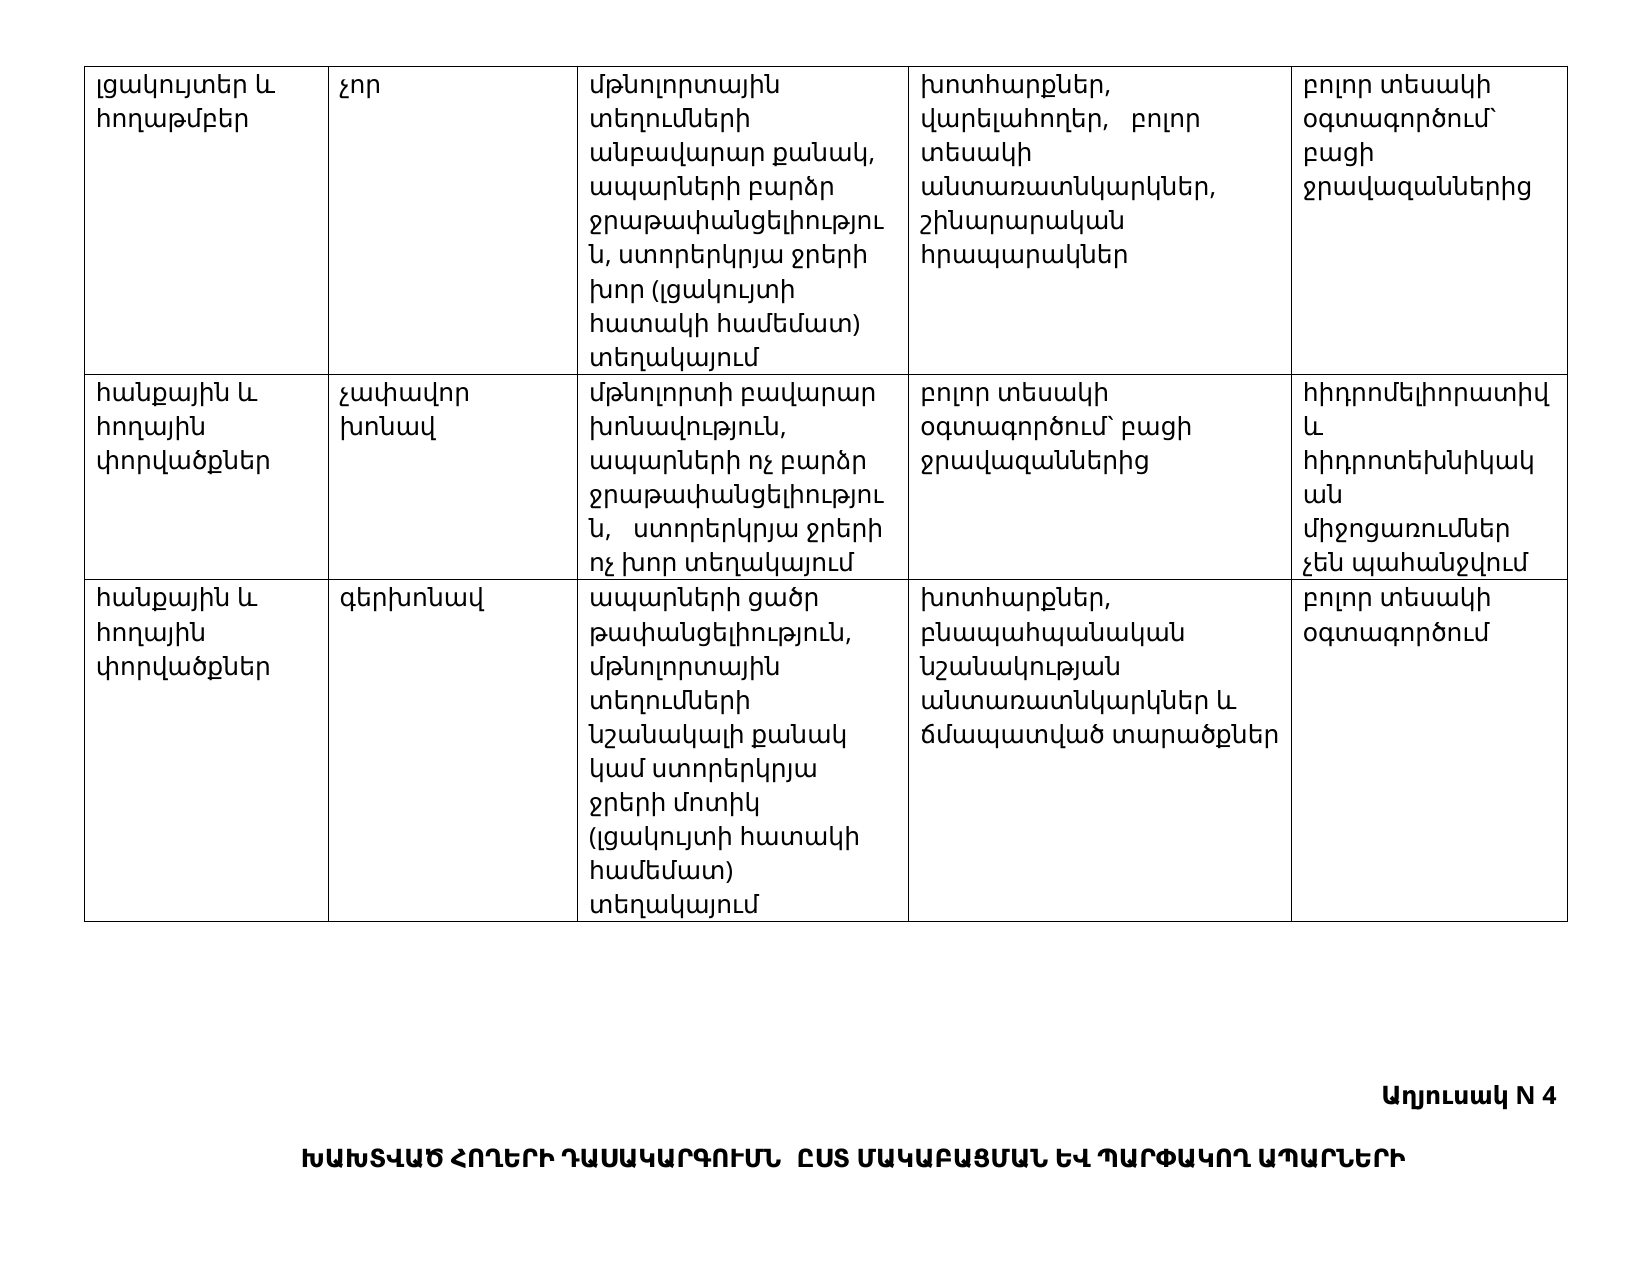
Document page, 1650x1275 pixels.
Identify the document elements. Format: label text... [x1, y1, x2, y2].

table_cell հանքային և հողային փորվածքներ [85, 375, 328, 579]
table_cell գերխոնավ [329, 580, 577, 921]
table_cell խոտհարքներ, վարելահողեր, բոլոր տեսակի անտառատնկարկներ, շինարարական հրապարակներ [909, 67, 1291, 373]
table_cell բոլոր տեսակի օգտագործում` բացի ջրավազաններից [1292, 67, 1567, 373]
text Աղյուսակ N 4 [150, 1077, 1556, 1111]
table_cell հանքային և հողային փորվածքներ [85, 580, 328, 921]
table_cell մթնոլորտի բավարար խոնավություն, ապարների ոչ բարձր ջրաթափանցելիություն, ստորերկրյա ջրերի ոչ խոր տեղակայում [578, 375, 908, 579]
table_cell ապարների ցածր թափանցելիություն, մթնոլորտային տեղումների նշանակալի քանակ կամ ստորերկրյա ջրերի մոտիկ (լցակույտի հատակի համեմատ) տեղակայում [578, 580, 908, 921]
table_cell լցակույտեր և հողաթմբեր [85, 67, 328, 373]
text ԽԱԽՏՎԱԾ ՀՈՂԵՐԻ ԴԱՍԱԿԱՐԳՈՒՄՆ ԸՍՏ ՄԱԿԱԲԱՑՄԱՆ ԵՎ ՊԱՐՓԱԿՈՂ ԱՊԱՐՆԵՐԻ [150, 1141, 1556, 1175]
table_cell մթնոլորտային տեղումների անբավարար քանակ, ապարների բարձր ջրաթափանցելիություն, ստորերկրյա ջրերի խոր (լցակույտի հատակի համեմատ) տեղակայում [578, 67, 908, 373]
table_cell չափավոր խոնավ [329, 375, 577, 579]
table_cell չոր [329, 67, 577, 373]
table_cell հիդրոմելիորատիվ և հիդրոտեխնիկական միջոցառումներ չեն պահանջվում [1292, 375, 1567, 579]
table_cell բոլոր տեսակի օգտագործում` բացի ջրավազաններից [909, 375, 1291, 579]
table_cell բոլոր տեսակի օգտագործում [1292, 580, 1567, 921]
table_cell խոտհարքներ, բնապահպանական նշանակության անտառատնկարկներ և ճմապատված տարածքներ [909, 580, 1291, 921]
